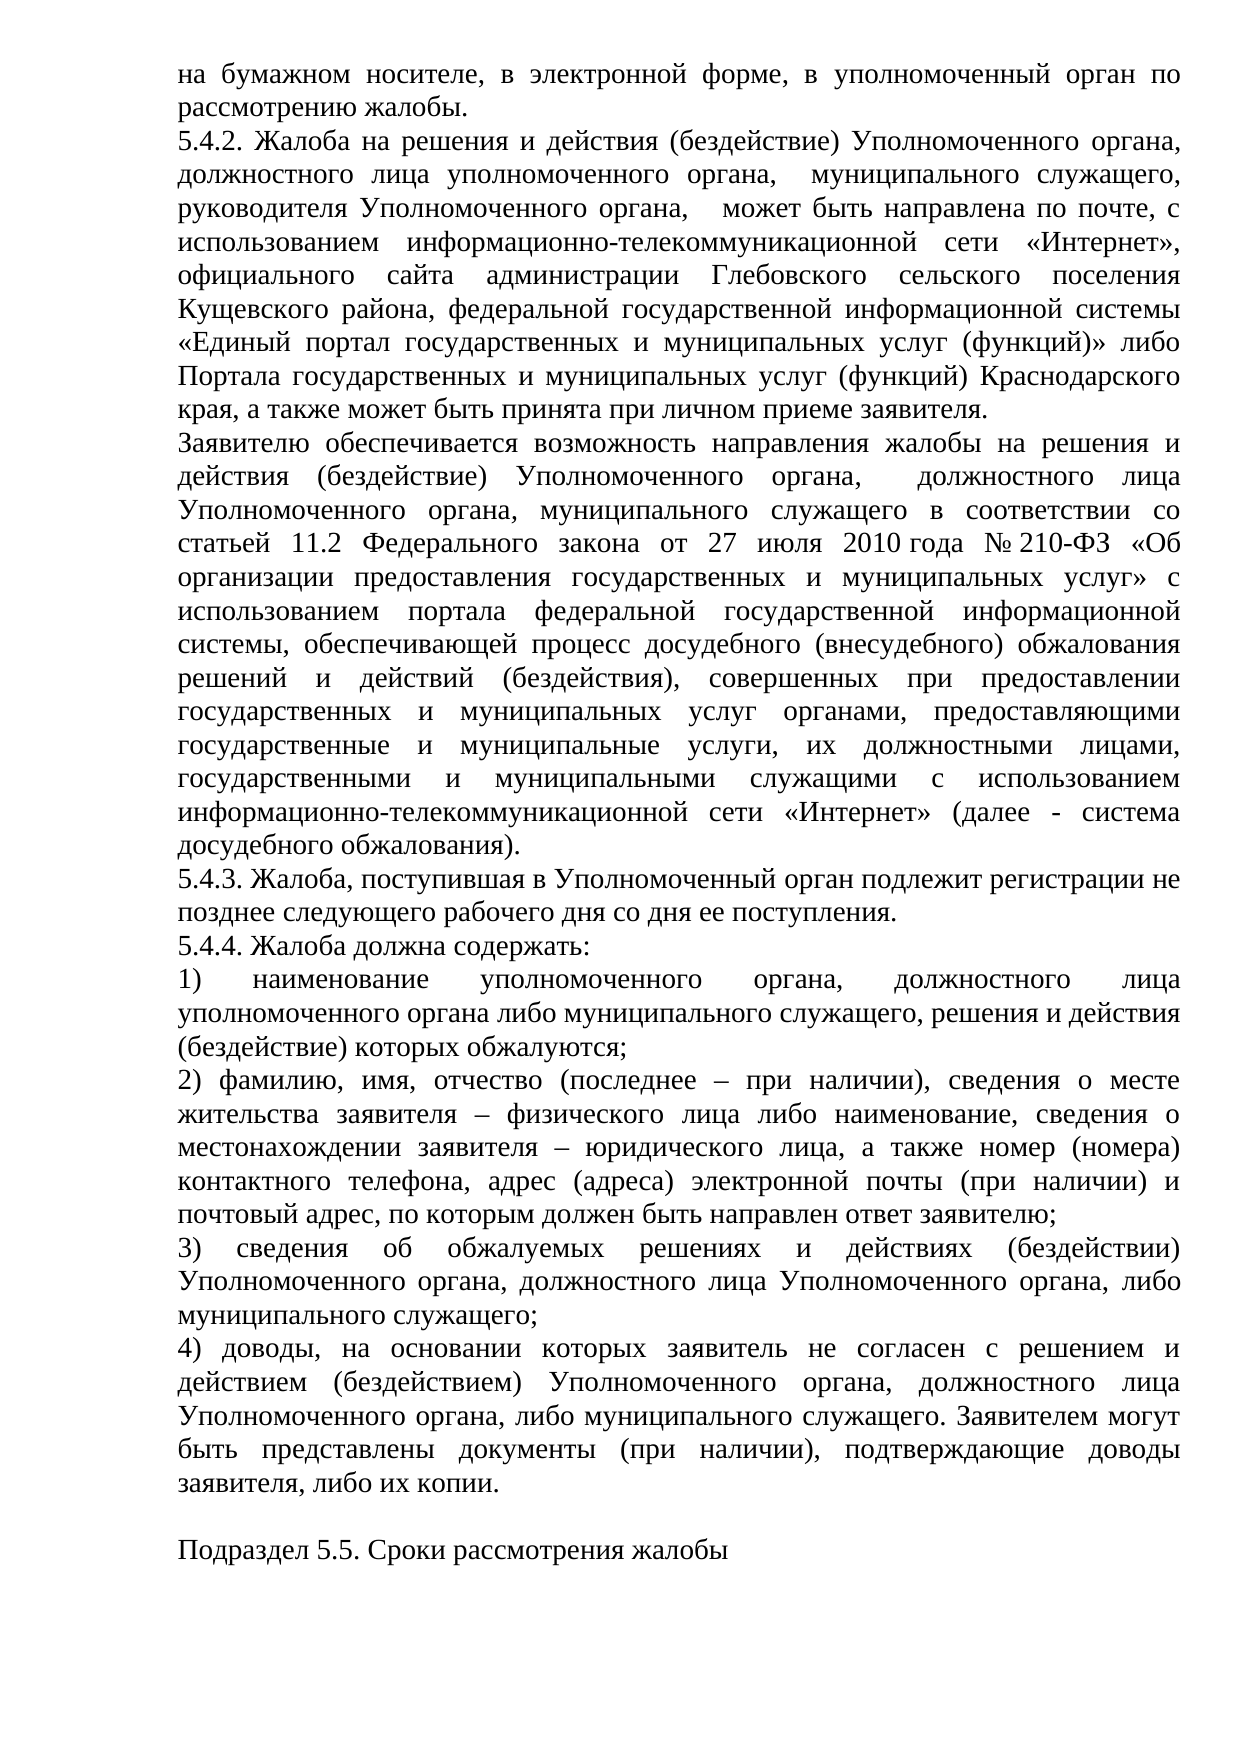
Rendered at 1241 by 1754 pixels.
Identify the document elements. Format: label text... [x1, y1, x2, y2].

text Подраздел 5.5. Сроки рассмотрения жалобы [177, 1532, 1181, 1565]
text 5.4.2. Жалоба на решения и действия (бездействие) Уполномоченного органа, должностного лица уполномоченного органа, муниципального служащего, руководителя Уполномоченного органа, может быть направлена по почте, с использованием информационно-телекоммуникационной сети «Интернет», официального сайта администрации Глебовского сельского поселения Кущевского района, федеральной государственной информационной системы «Единый портал государственных и муниципальных услуг (функций)» либо Портала государственных и муниципальных услуг (функций) Краснодарского края, а также может быть принята при личном приеме заявителя. [177, 123, 1181, 425]
text 3) сведения об обжалуемых решениях и действиях (бездействии) Уполномоченного органа, должностного лица Уполномоченного органа, либо муниципального служащего; [177, 1230, 1181, 1331]
text Заявителю обеспечивается возможность направления жалобы на решения и действия (бездействие) Уполномоченного органа, должностного лица Уполномоченного органа, муниципального служащего в соответствии со статьей 11.2 Федерального закона от 27 июля 2010 года № 210-ФЗ «Об организации предоставления государственных и муниципальных услуг» с использованием портала федеральной государственной информационной системы, обеспечивающей процесс досудебного (внесудебного) обжалования решений и действий (бездействия), совершенных при предоставлении государственных и муниципальных услуг органами, предоставляющими государственные и муниципальные услуги, их должностными лицами, государственными и муниципальными служащими с использованием информационно-телекоммуникационной сети «Интернет» (далее - система досудебного обжалования). [177, 425, 1181, 861]
text 5.4.4. Жалоба должна содержать: [177, 928, 1181, 962]
text 1) наименование уполномоченного органа, должностного лица уполномоченного органа либо муниципального служащего, решения и действия (бездействие) которых обжалуются; [177, 962, 1181, 1062]
text 4) доводы, на основании которых заявитель не согласен с решением и действием (бездействием) Уполномоченного органа, должностного лица Уполномоченного органа, либо муниципального служащего. Заявителем могут быть представлены документы (при наличии), подтверждающие доводы заявителя, либо их копии. [177, 1331, 1181, 1498]
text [177, 56, 1181, 123]
text 2) фамилию, имя, отчество (последнее – при наличии), сведения о месте жительства заявителя – физического лица либо наименование, сведения о местонахождении заявителя – юридического лица, а также номер (номера) контактного телефона, адрес (адреса) электронной почты (при наличии) и почтовый адрес, по которым должен быть направлен ответ заявителю; [177, 1062, 1181, 1230]
text 5.4.3. Жалоба, поступившая в Уполномоченный орган подлежит регистрации не позднее следующего рабочего дня со дня ее поступления. [177, 861, 1181, 928]
